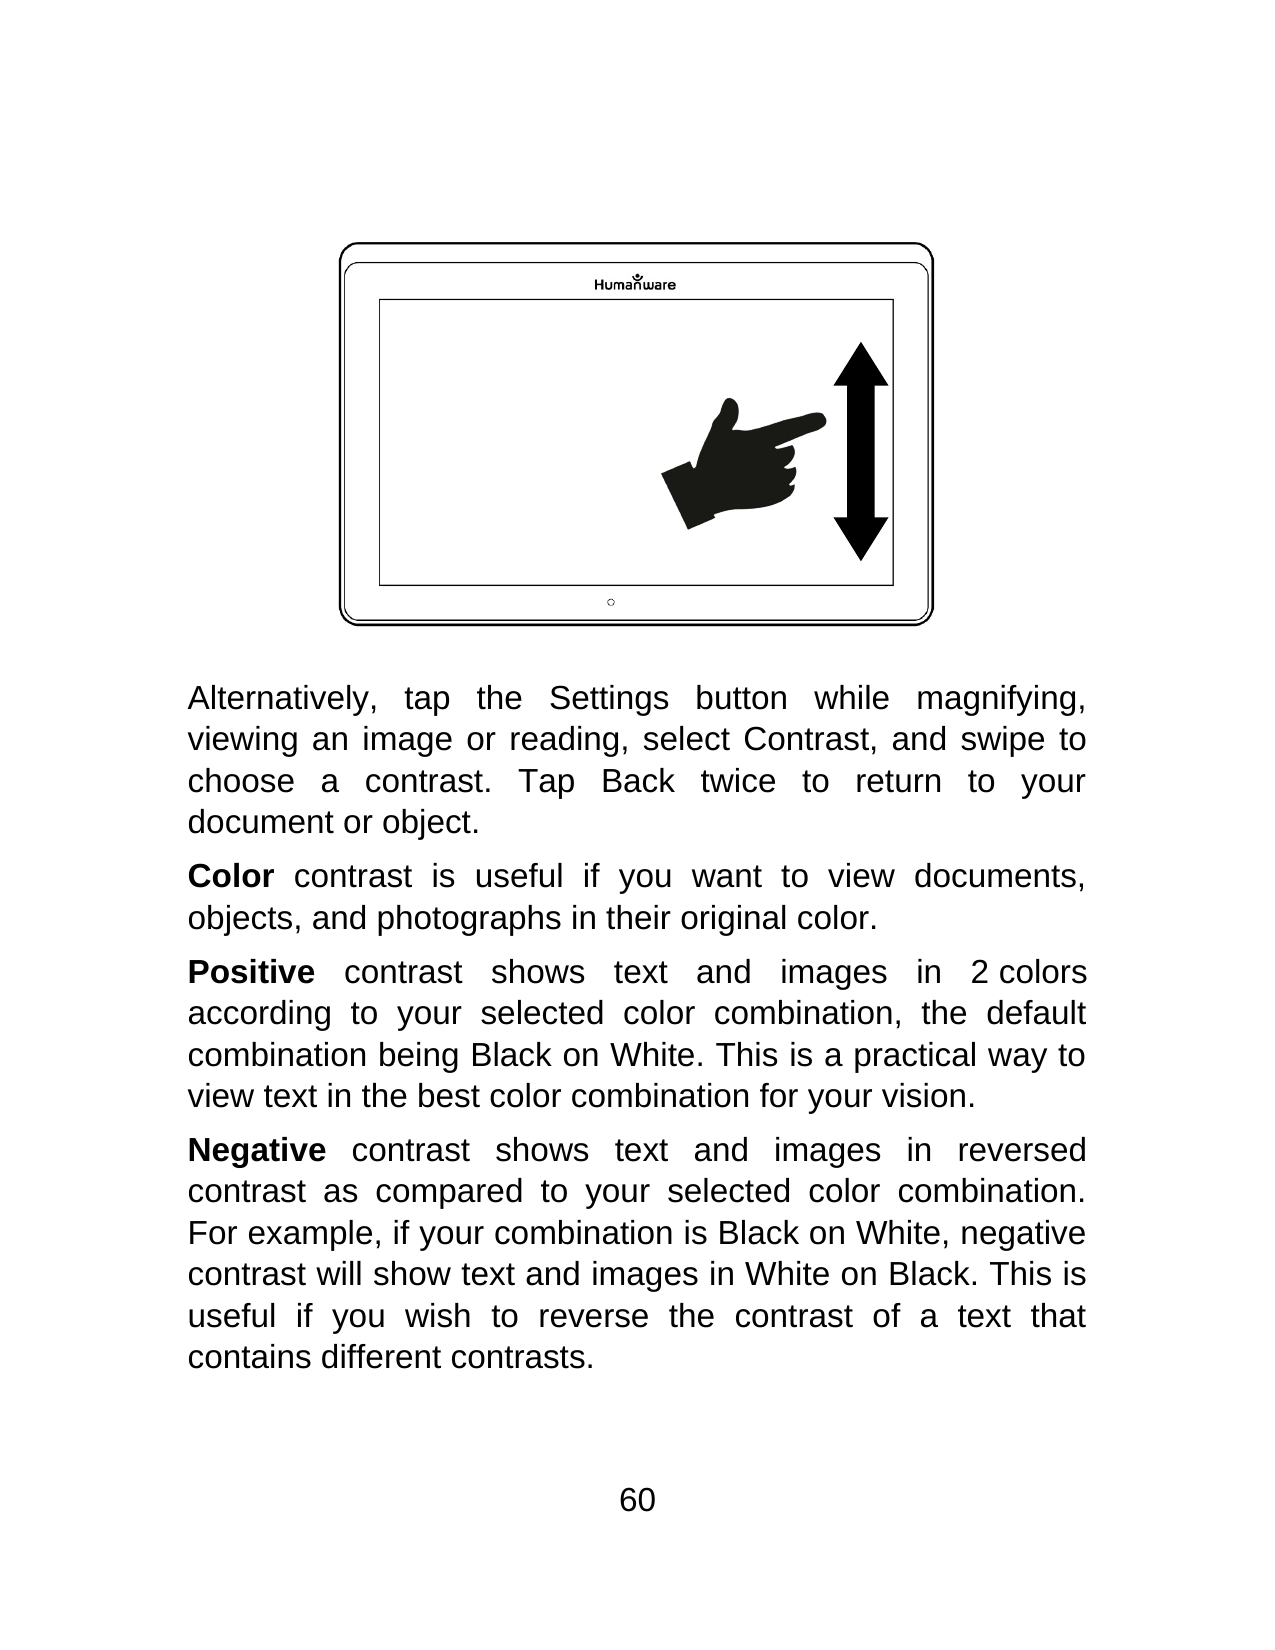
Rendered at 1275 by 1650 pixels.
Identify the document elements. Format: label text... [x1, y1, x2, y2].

text Color contrast is useful if you want to view documents, objects, and photographs in their original color. [187, 856, 1087, 936]
text Negative contrast shows text and images in reversed contrast as compared to your selected color combination. For example, if your combination is Black on White, negative contrast will show text and images in White on Black. This is useful if you wish to reverse the contrast of a text that contains different contrasts. [187, 1130, 1087, 1376]
picture [335, 237, 937, 628]
text Positive contrast shows text and images in 2 colors according to your selected color combination, the default combination being Black on White. This is a practical way to view text in the best color combination for your vision. [187, 952, 1087, 1114]
text Alternatively, tap the Settings button while magnifying, viewing an image or reading, select Contrast, and swipe to choose a contrast. Tap Back twice to return to your document or object. [187, 678, 1087, 841]
